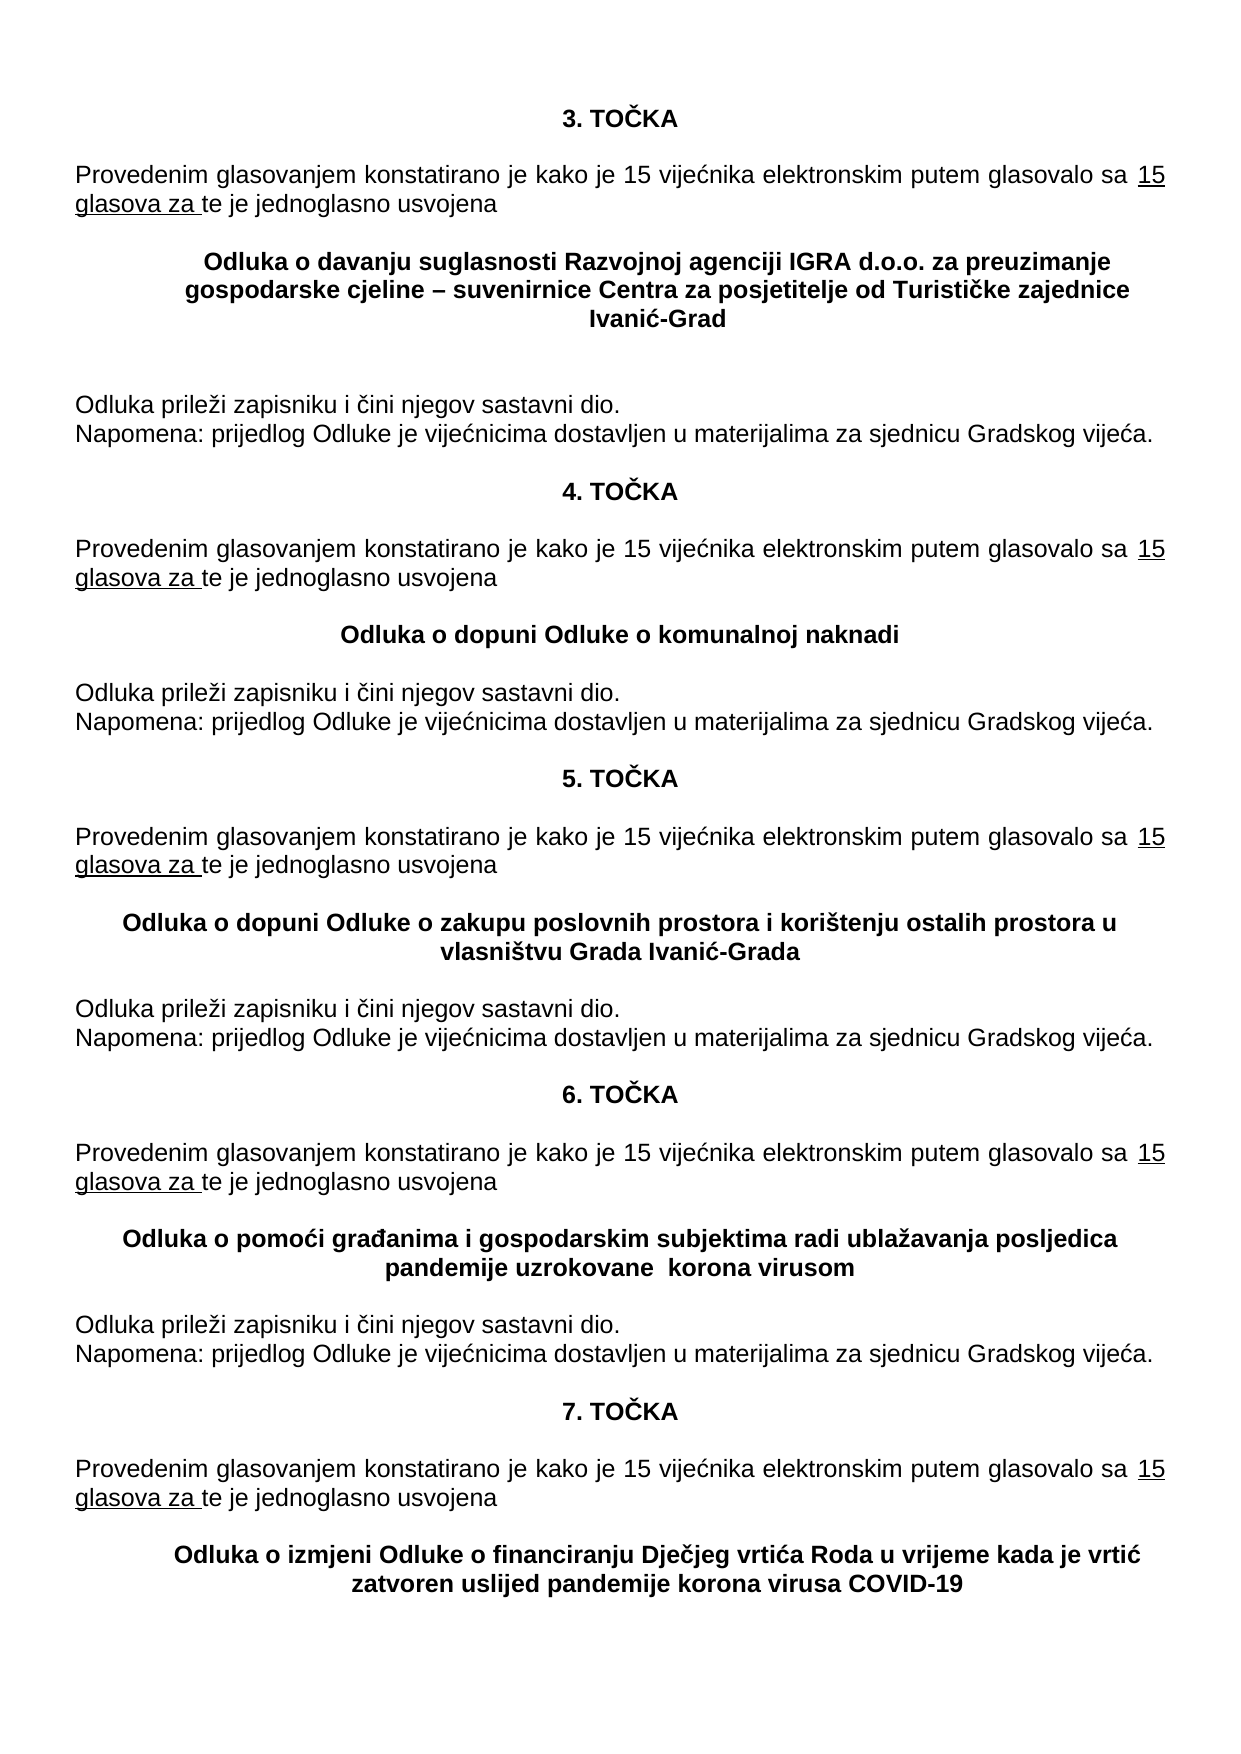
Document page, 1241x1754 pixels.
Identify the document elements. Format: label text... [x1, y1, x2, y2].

list Odluka o izmjeni Odluke o financiranju Dječjeg vrtića Roda u vrijeme kada je vrtić zatvoren uslijed pandemije korona virusa COVID-19 [150, 1541, 1165, 1598]
text 5. TOČKA [75, 764, 1165, 793]
text Odluka prileži zapisniku i čini njegov sastavni dio. [75, 994, 1165, 1023]
text Napomena: prijedlog Odluke je vijećnicima dostavljen u materijalima za sjednicu Gradskog vijeća. [75, 707, 1165, 736]
text Napomena: prijedlog Odluke je vijećnicima dostavljen u materijalima za sjednicu Gradskog vijeća. [75, 1339, 1165, 1368]
text Provedenim glasovanjem konstatirano je kako je 15 vijećnika elektronskim putem glasovalo sa 15 glasova za te je jednoglasno usvojena [75, 822, 1165, 879]
text Odluka prileži zapisniku i čini njegov sastavni dio. [75, 678, 1165, 707]
text Napomena: prijedlog Odluke je vijećnicima dostavljen u materijalima za sjednicu Gradskog vijeća. [75, 419, 1165, 448]
text Odluka o dopuni Odluke o komunalnoj naknadi [75, 621, 1165, 649]
text Odluka prileži zapisniku i čini njegov sastavni dio. [75, 391, 1165, 419]
text Odluka o dopuni Odluke o zakupu poslovnih prostora i korištenju ostalih prostora u vlasništvu Grada Ivanić-Grada [75, 908, 1165, 966]
text 4. TOČKA [75, 477, 1165, 506]
text Provedenim glasovanjem konstatirano je kako je 15 vijećnika elektronskim putem glasovalo sa 15 glasova za te je jednoglasno usvojena [75, 1138, 1165, 1196]
text Provedenim glasovanjem konstatirano je kako je 15 vijećnika elektronskim putem glasovalo sa 15 glasova za te je jednoglasno usvojena [75, 1454, 1165, 1512]
text Odluka o pomoći građanima i gospodarskim subjektima radi ublažavanja posljedica pandemije uzrokovane korona virusom [75, 1224, 1165, 1282]
text 7. TOČKA [75, 1397, 1165, 1426]
text Napomena: prijedlog Odluke je vijećnicima dostavljen u materijalima za sjednicu Gradskog vijeća. [75, 1023, 1165, 1052]
list Odluka o davanju suglasnosti Razvojnoj agenciji IGRA d.o.o. za preuzimanje gospodarske cjeline – suvenirnice Centra za posjetitelje od Turističke zajednice Ivanić-Grad [150, 247, 1165, 333]
text Odluka prileži zapisniku i čini njegov sastavni dio. [75, 1311, 1165, 1339]
text Provedenim glasovanjem konstatirano je kako je 15 vijećnika elektronskim putem glasovalo sa 15 glasova za te je jednoglasno usvojena [75, 161, 1165, 218]
text Provedenim glasovanjem konstatirano je kako je 15 vijećnika elektronskim putem glasovalo sa 15 glasova za te je jednoglasno usvojena [75, 534, 1165, 592]
text 3. TOČKA [75, 104, 1165, 132]
text 6. TOČKA [75, 1081, 1165, 1109]
